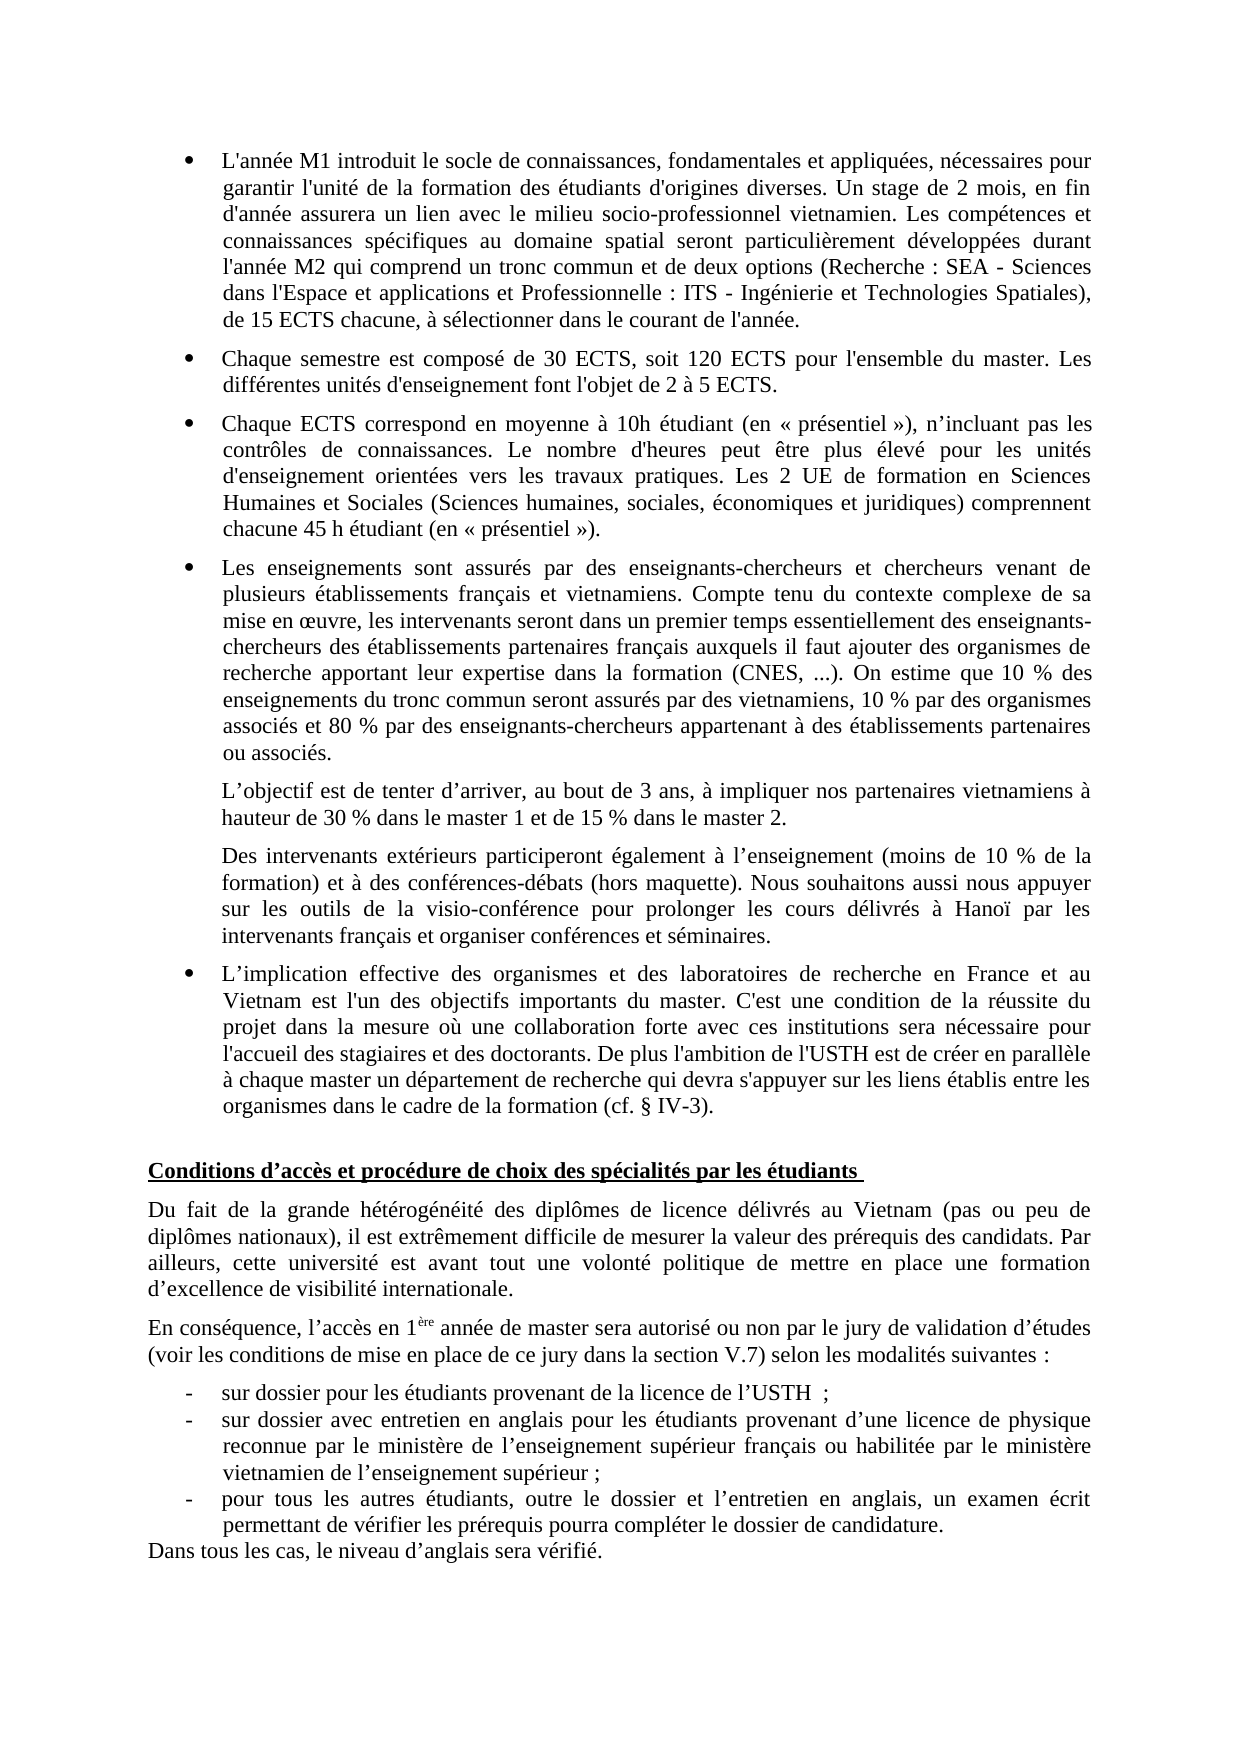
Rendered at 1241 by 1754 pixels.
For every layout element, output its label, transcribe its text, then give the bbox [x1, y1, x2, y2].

list Chaque semestre est composé de 30 ECTS, soit 120 ECTS pour l'ensemble du master. Les différentes unités d'enseignement font l'objet de 2 à 5 ECTS. [185, 344, 1093, 397]
list pour tous les autres étudiants, outre le dossier et l’entretien en anglais, un examen écrit permettant de vérifier les prérequis pourra compléter le dossier de candidature. [185, 1485, 1093, 1538]
text Dans tous les cas, le niveau d’anglais sera vérifié. [148, 1538, 1093, 1564]
list L'année M1 introduit le socle de connaissances, fondamentales et appliquées, nécessaires pour garantir l'unité de la formation des étudiants d'origines diverses. Un stage de 2 mois, en fin d'année assurera un lien avec le milieu socio-professionnel vietnamien. Les compétences et connaissances spécifiques au domaine spatial seront particulièrement développées durant l'année M2 qui comprend un tronc commun et de deux options (Recherche : SEA - Sciences dans l'Espace et applications et Professionnelle : ITS - Ingénierie et Technologies Spatiales), de 15 ECTS chacune, à sélectionner dans le courant de l'année. [185, 148, 1093, 332]
text Des intervenants extérieurs participeront également à l’enseignement (moins de 10 % de la formation) et à des conférences-débats (hors maquette). Nous souhaitons aussi nous appuyer sur les outils de la visio-conférence pour prolonger les cours délivrés à Hanoï par les intervenants français et organiser conférences et séminaires. [221, 843, 1093, 948]
list L’implication effective des organismes et des laboratoires de recherche en France et au Vietnam est l'un des objectifs importants du master. C'est une condition de la réussite du projet dans la mesure où une collaboration forte avec ces institutions sera nécessaire pour l'accueil des stagiaires et des doctorants. De plus l'ambition de l'USTH est de créer en parallèle à chaque master un département de recherche qui devra s'appuyer sur les liens établis entre les organismes dans le cadre de la formation (cf. § IV-3). [185, 961, 1093, 1119]
list sur dossier pour les étudiants provenant de la licence de l’USTH ; [185, 1379, 1093, 1406]
list Les enseignements sont assurés par des enseignants-chercheurs et chercheurs venant de plusieurs établissements français et vietnamiens. Compte tenu du contexte complexe de sa mise en œuvre, les intervenants seront dans un premier temps essentiellement des enseignants-chercheurs des établissements partenaires français auxquels il faut ajouter des organismes de recherche apportant leur expertise dans la formation (CNES, ...). On estime que 10 % des enseignements du tronc commun seront assurés par des vietnamiens, 10 % par des organismes associés et 80 % par des enseignants-chercheurs appartenant à des établissements partenaires ou associés. [185, 554, 1093, 765]
text Conditions d’accès et procédure de choix des spécialités par les étudiants [148, 1157, 1093, 1184]
list Chaque ECTS correspond en moyenne à 10h étudiant (en « présentiel »), n’incluant pas les contrôles de connaissances. Le nombre d'heures peut être plus élevé pour les unités d'enseignement orientées vers les travaux pratiques. Les 2 UE de formation en Sciences Humaines et Sociales (Sciences humaines, sociales, économiques et juridiques) comprennent chacune 45 h étudiant (en « présentiel »). [185, 410, 1093, 542]
list sur dossier avec entretien en anglais pour les étudiants provenant d’une licence de physique reconnue par le ministère de l’enseignement supérieur français ou habilitée par le ministère vietnamien de l’enseignement supérieur ; [185, 1406, 1093, 1485]
text En conséquence, l’accès en 1ère année de master sera autorisé ou non par le jury de validation d’études (voir les conditions de mise en place de ce jury dans la section V.7) selon les modalités suivantes : [148, 1314, 1093, 1367]
text Du fait de la grande hétérogénéité des diplômes de licence délivrés au Vietnam (pas ou peu de diplômes nationaux), il est extrêmement difficile de mesurer la valeur des prérequis des candidats. Par ailleurs, cette université est avant tout une volonté politique de mettre en place une formation d’excellence de visibilité internationale. [148, 1196, 1093, 1302]
text L’objectif est de tenter d’arriver, au bout de 3 ans, à impliquer nos partenaires vietnamiens à hauteur de 30 % dans le master 1 et de 15 % dans le master 2. [221, 777, 1093, 830]
